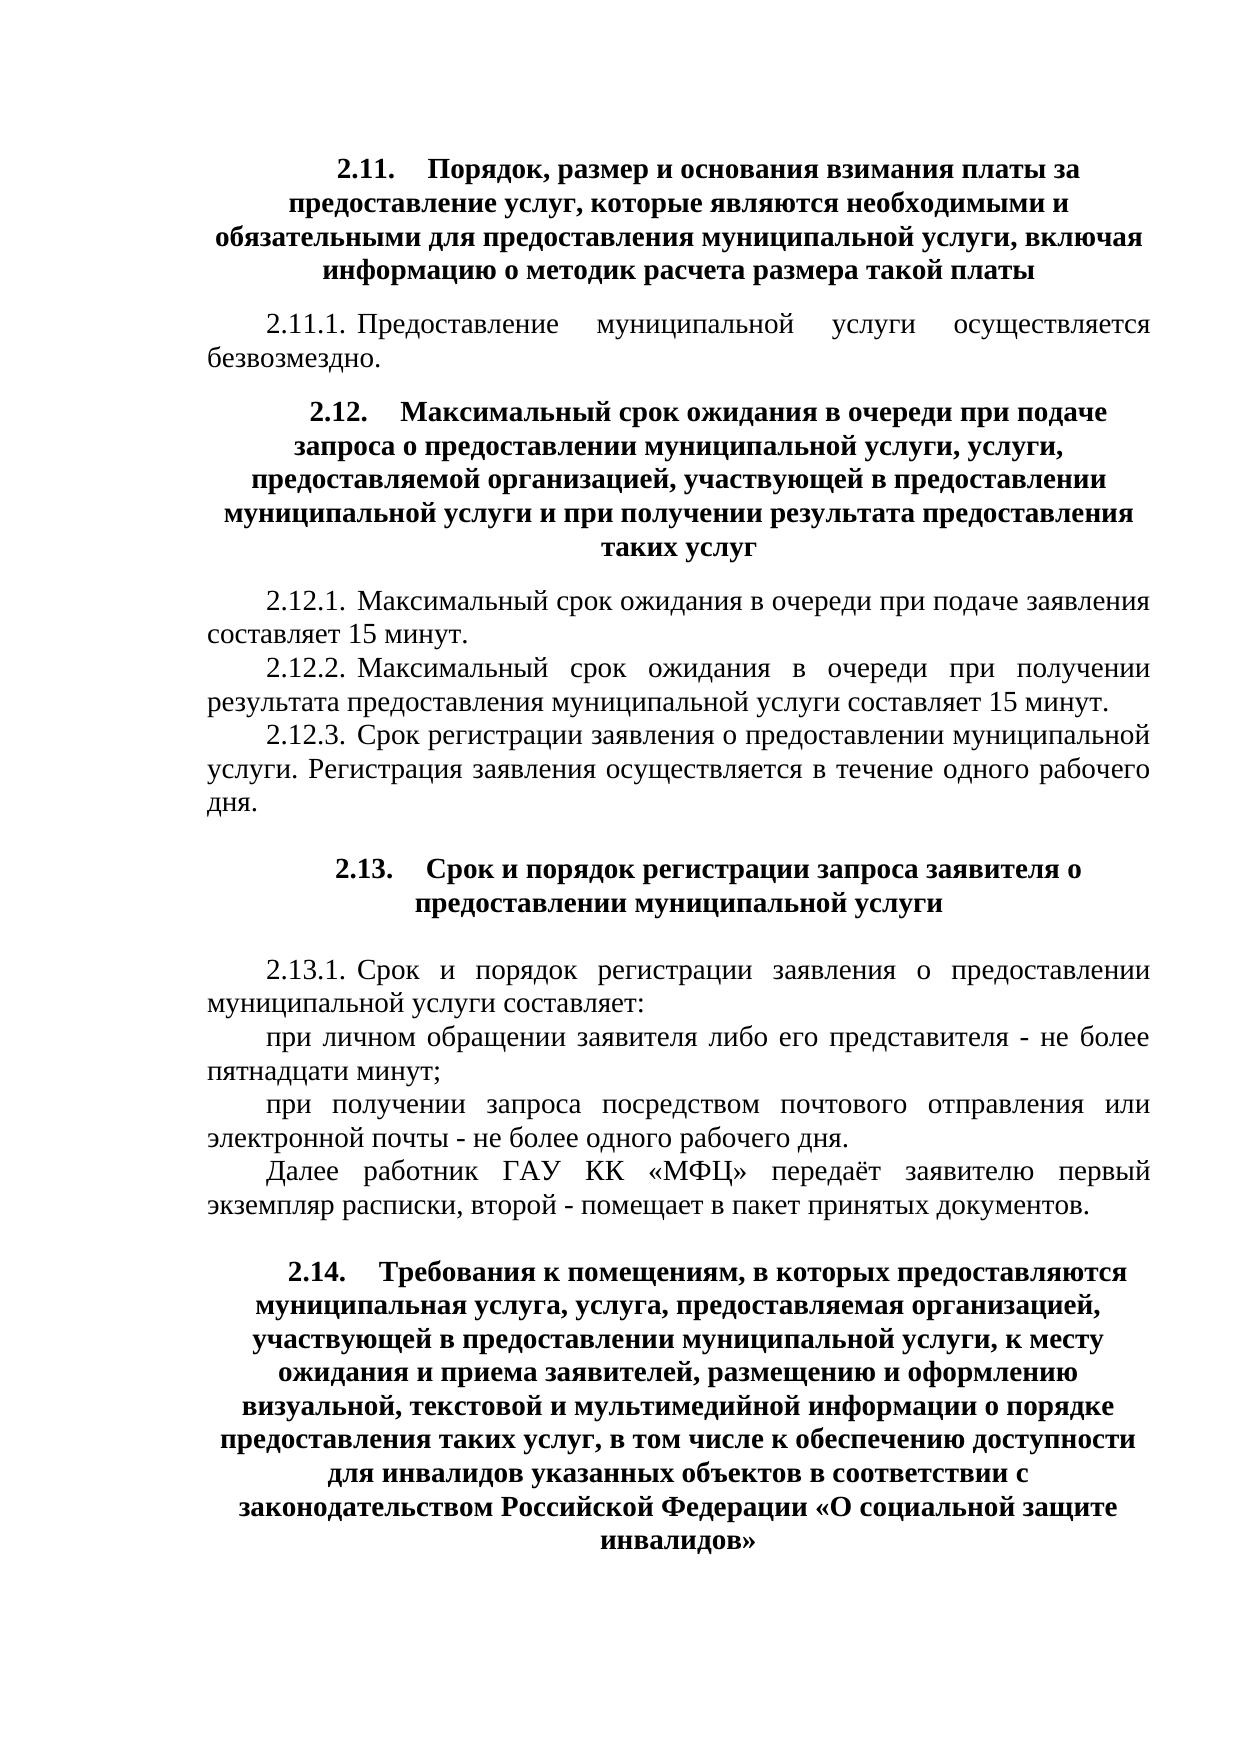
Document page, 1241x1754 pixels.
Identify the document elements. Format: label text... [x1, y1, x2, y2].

list Максимальный срок ожидания в очереди при подаче запроса о предоставлении муниципальной услуги, услуги, предоставляемой организацией, участвующей в предоставлении муниципальной услуги и при получении результата предоставления таких услуг [207, 394, 1151, 562]
text при получении запроса посредством почтового отправления или электронной почты - не более одного рабочего дня. [207, 1086, 1151, 1153]
list Максимальный срок ожидания в очереди при подаче заявления составляет 15 минут. [207, 583, 1151, 650]
list Срок и порядок регистрации запроса заявителя о предоставлении муниципальной услуги [207, 851, 1151, 918]
list Максимальный срок ожидания в очереди при получении результата предоставления муниципальной услуги составляет 15 минут. [207, 650, 1151, 717]
list Срок регистрации заявления о предоставлении муниципальной услуги. Регистрация заявления осуществляется в течение одного рабочего дня. [207, 717, 1151, 818]
list Порядок, размер и основания взимания платы за предоставление услуг, которые являются необходимыми и обязательными для предоставления муниципальной услуги, включая информацию о методик расчета размера такой платы [207, 152, 1151, 286]
text Далее работник ГАУ КК «МФЦ» передаёт заявителю первый экземпляр расписки, второй - помещает в пакет принятых документов. [207, 1153, 1151, 1220]
list Срок и порядок регистрации заявления о предоставлении муниципальной услуги составляет: [207, 952, 1151, 1019]
list Предоставление муниципальной услуги осуществляется безвозмездно. [207, 307, 1151, 374]
list Требования к помещениям, в которых предоставляются муниципальная услуга, услуга, предоставляемая организацией, участвующей в предоставлении муниципальной услуги, к месту ожидания и приема заявителей, размещению и оформлению визуальной, текстовой и мультимедийной информации о порядке предоставления таких услуг, в том числе к обеспечению доступности для инвалидов указанных объектов в соответствии с законодательством Российской Федерации «О социальной защите инвалидов» [207, 1254, 1149, 1556]
text при личном обращении заявителя либо его представителя - не более пятнадцати минут; [207, 1019, 1151, 1086]
